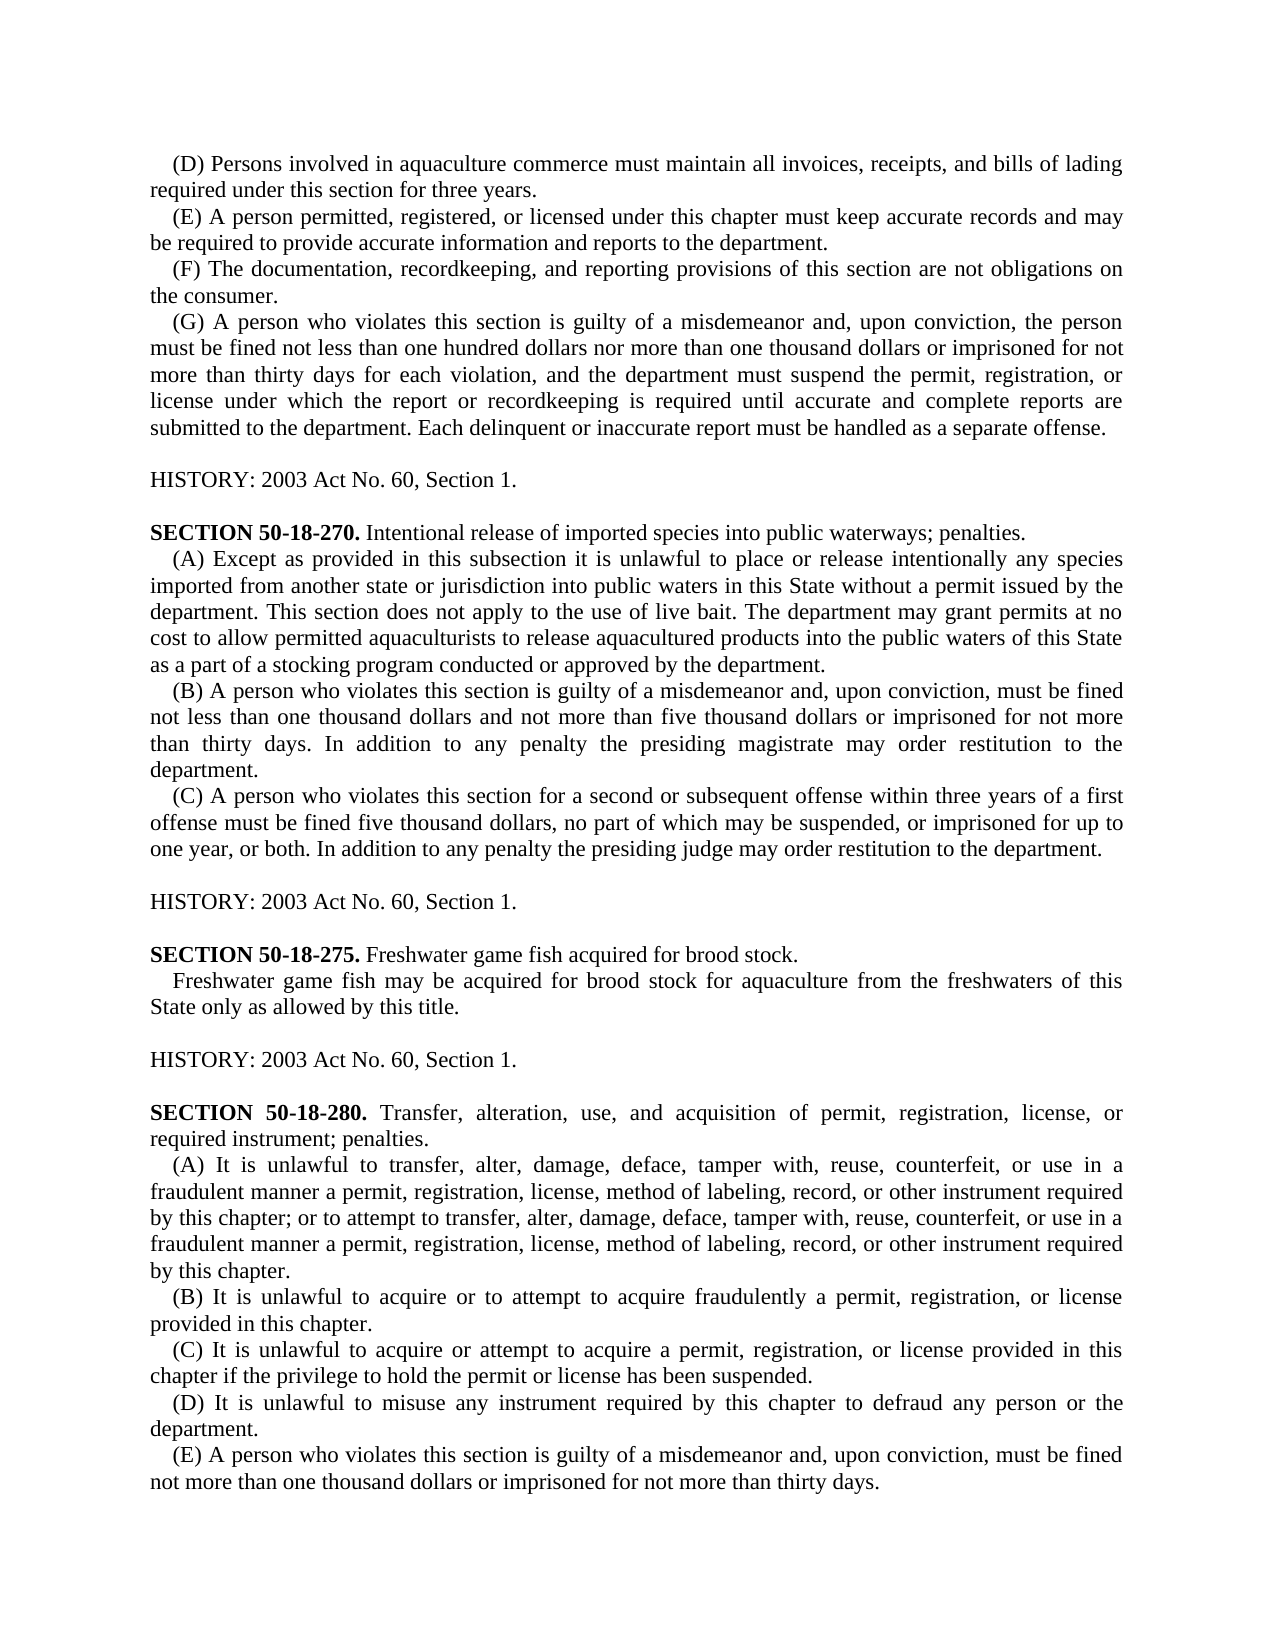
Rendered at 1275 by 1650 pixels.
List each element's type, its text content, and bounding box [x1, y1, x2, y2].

text HISTORY: 2003 Act No. 60, Section 1. [150, 1046, 1125, 1072]
text (G) A person who violates this section is guilty of a misdemeanor and, upon conviction, the person must be fined not less than one hundred dollars nor more than one thousand dollars or imprisoned for not more than thirty days for each violation, and the department must suspend the permit, registration, or license under which the report or recordkeeping is required until accurate and complete reports are submitted to the department. Each delinquent or inaccurate report must be handled as a separate offense. [150, 308, 1125, 440]
text (E) A person permitted, registered, or licensed under this chapter must keep accurate records and may be required to provide accurate information and reports to the department. [150, 203, 1125, 255]
text (C) It is unlawful to acquire or attempt to acquire a permit, registration, or license provided in this chapter if the privilege to hold the permit or license has been suspended. [150, 1336, 1125, 1389]
text (F) The documentation, recordkeeping, and reporting provisions of this section are not obligations on the consumer. [150, 255, 1125, 308]
text (A) Except as provided in this subsection it is unlawful to place or release intentionally any species imported from another state or jurisdiction into public waters in this State without a permit issued by the department. This section does not apply to the use of live bait. The department may grant permits at no cost to allow permitted aquaculturists to release aquacultured products into the public waters of this State as a part of a stocking program conducted or approved by the department. [150, 545, 1125, 677]
text HISTORY: 2003 Act No. 60, Section 1. [150, 466, 1125, 493]
text (B) It is unlawful to acquire or to attempt to acquire fraudulently a permit, registration, or license provided in this chapter. [150, 1283, 1125, 1336]
text Freshwater game fish may be acquired for brood stock for aquaculture from the freshwaters of this State only as allowed by this title. [150, 967, 1125, 1020]
text (C) A person who violates this section for a second or subsequent offense within three years of a first offense must be fined five thousand dollars, no part of which may be suspended, or imprisoned for up to one year, or both. In addition to any penalty the presiding judge may order restitution to the department. [150, 782, 1125, 862]
text SECTION 50-18-275. Freshwater game fish acquired for brood stock. [150, 941, 1125, 967]
text (A) It is unlawful to transfer, alter, damage, deface, tamper with, reuse, counterfeit, or use in a fraudulent manner a permit, registration, license, method of labeling, record, or other instrument required by this chapter; or to attempt to transfer, alter, damage, deface, tamper with, reuse, counterfeit, or use in a fraudulent manner a permit, registration, license, method of labeling, record, or other instrument required by this chapter. [150, 1151, 1125, 1283]
text SECTION 50-18-280. Transfer, alteration, use, and acquisition of permit, registration, license, or required instrument; penalties. [150, 1099, 1125, 1151]
text (E) A person who violates this section is guilty of a misdemeanor and, upon conviction, must be fined not more than one thousand dollars or imprisoned for not more than thirty days. [150, 1441, 1125, 1494]
text (D) Persons involved in aquaculture commerce must maintain all invoices, receipts, and bills of lading required under this section for three years. [150, 150, 1125, 203]
text SECTION 50-18-270. Intentional release of imported species into public waterways; penalties. [150, 519, 1125, 545]
text HISTORY: 2003 Act No. 60, Section 1. [150, 888, 1125, 914]
text (D) It is unlawful to misuse any instrument required by this chapter to defraud any person or the department. [150, 1389, 1125, 1441]
text (B) A person who violates this section is guilty of a misdemeanor and, upon conviction, must be fined not less than one thousand dollars and not more than five thousand dollars or imprisoned for not more than thirty days. In addition to any penalty the presiding magistrate may order restitution to the department. [150, 677, 1125, 782]
